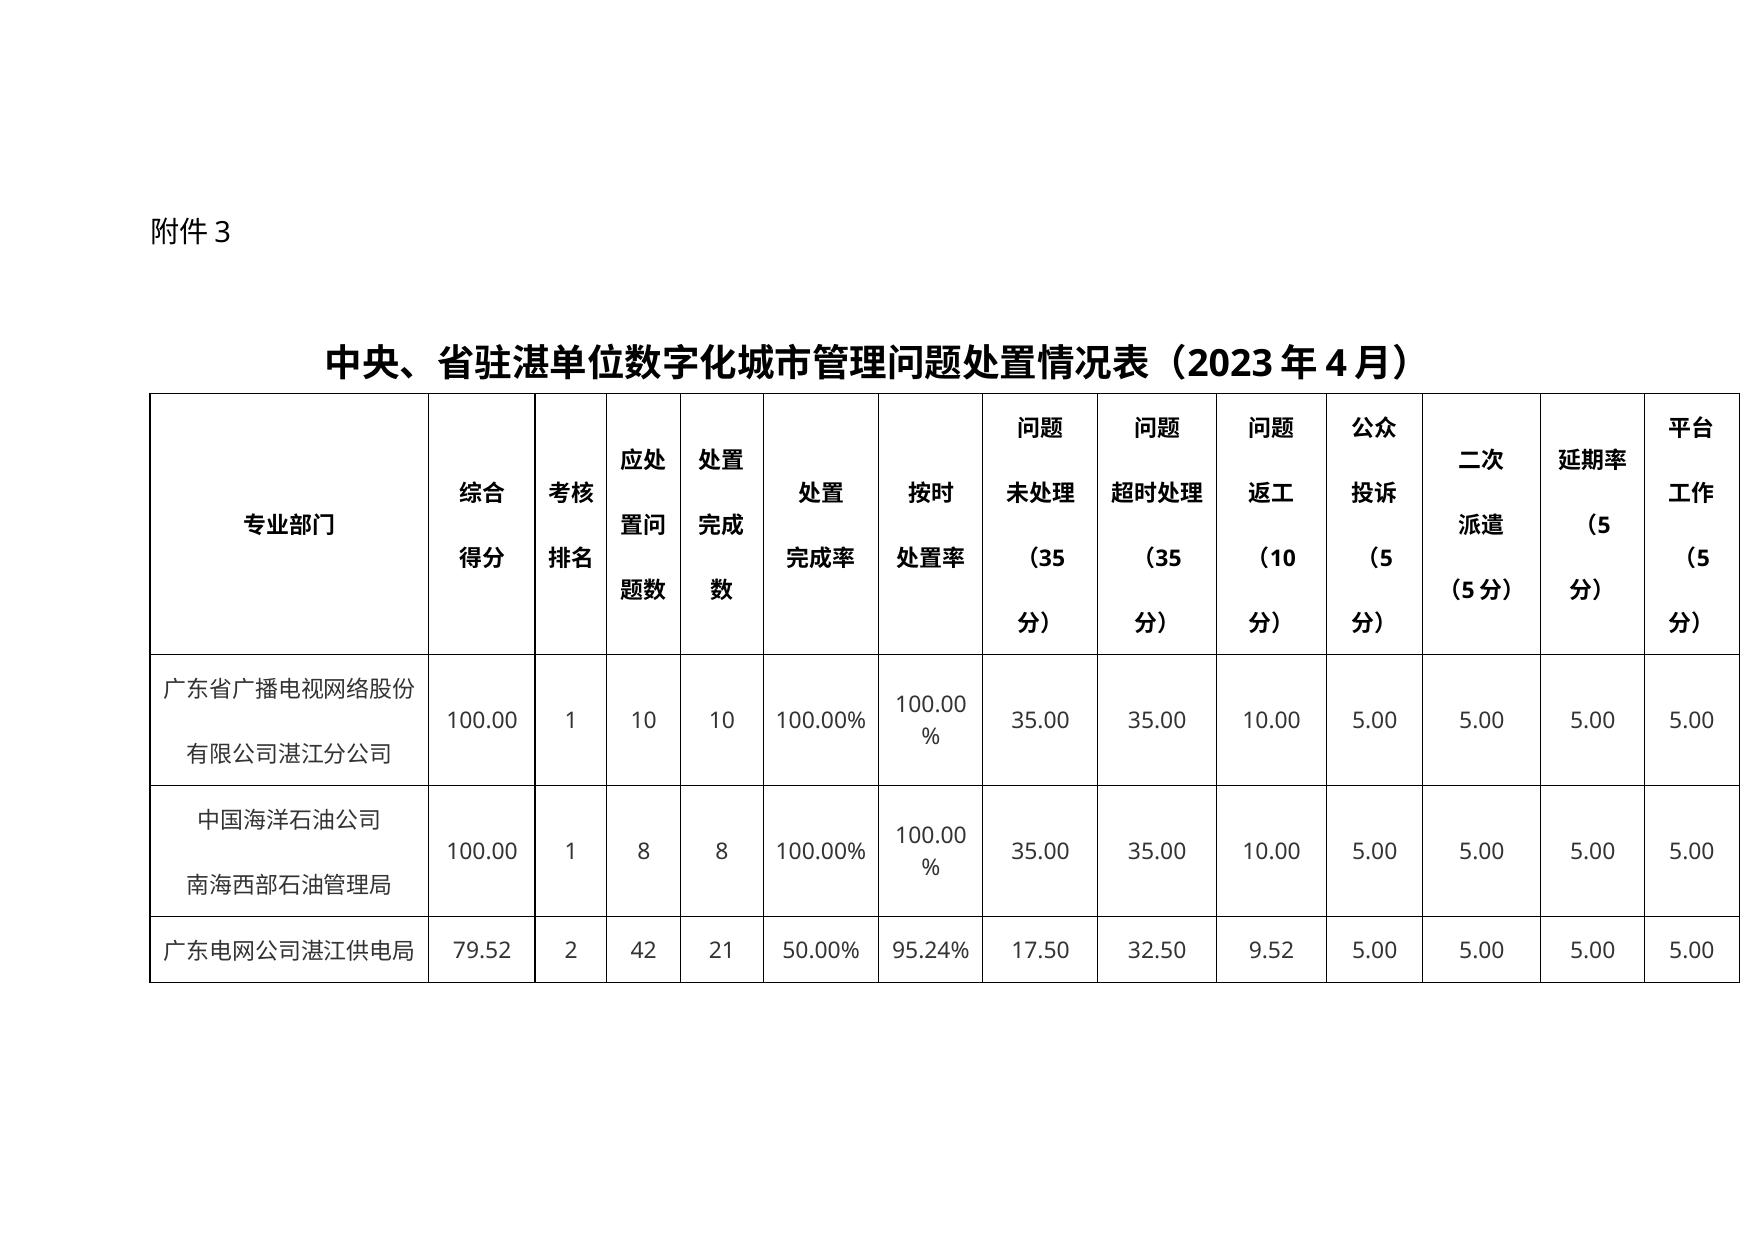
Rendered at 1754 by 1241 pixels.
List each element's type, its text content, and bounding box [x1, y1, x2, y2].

table_header 延期率 （5分） [1541, 394, 1644, 654]
table_cell 5.00 [1423, 917, 1540, 982]
table_header 二次 派遣 （5分） [1423, 394, 1540, 654]
table_cell 5.00 [1645, 655, 1739, 785]
table_header 考核排名 [536, 394, 606, 654]
table_cell 100.00 [429, 655, 534, 785]
table_cell 10 [607, 655, 680, 785]
table_cell 100.00 [429, 786, 534, 916]
table_cell 10 [681, 655, 763, 785]
table_cell 42 [607, 917, 680, 982]
table_cell 5.00 [1423, 786, 1540, 916]
table_cell 100.00% [764, 655, 878, 785]
table_header 问题 未处理 （35分） [983, 394, 1097, 654]
table_header 处置 完成率 [764, 394, 878, 654]
table_cell 5.00 [1645, 917, 1739, 982]
table_cell 中国海洋石油公司 南海西部石油管理局 [151, 786, 428, 916]
table_cell 35.00 [1098, 655, 1216, 785]
text 中央、省驻湛单位数字化城市管理问题处置情况表（2023年4月） [150, 328, 1604, 393]
table_cell 79.52 [429, 917, 534, 982]
table_header 综合 得分 [429, 394, 534, 654]
table_cell 5.00 [1541, 917, 1644, 982]
table_cell 95.24% [879, 917, 982, 982]
table_cell 8 [681, 786, 763, 916]
table_cell 35.00 [983, 655, 1097, 785]
table_cell 35.00 [1098, 786, 1216, 916]
table_header 按时 处置率 [879, 394, 982, 654]
table_cell 2 [536, 917, 606, 982]
table_cell 10.00 [1217, 655, 1326, 785]
table_cell 5.00 [1541, 655, 1644, 785]
table_cell 21 [681, 917, 763, 982]
table_cell 100.00% [879, 786, 982, 916]
table_header 问题 超时处理 （35分） [1098, 394, 1216, 654]
table_cell 1 [536, 786, 606, 916]
table_cell 5.00 [1423, 655, 1540, 785]
table_cell 1 [536, 655, 606, 785]
table_cell 17.50 [983, 917, 1097, 982]
table_cell 9.52 [1217, 917, 1326, 982]
table_cell 8 [607, 786, 680, 916]
table_cell 35.00 [983, 786, 1097, 916]
text 附件3 [150, 198, 1604, 263]
table_cell 5.00 [1327, 786, 1422, 916]
table_cell 广东电网公司湛江供电局 [151, 917, 428, 982]
table_cell 5.00 [1645, 786, 1739, 916]
table_header 应处 置问 题数 [607, 394, 680, 654]
table_header 平台 工作 （5分） [1645, 394, 1739, 654]
table_cell 5.00 [1327, 655, 1422, 785]
table_cell 5.00 [1541, 786, 1644, 916]
table_header 处置完成数 [681, 394, 763, 654]
table_cell 32.50 [1098, 917, 1216, 982]
table_header 问题 返工 （10分） [1217, 394, 1326, 654]
table_cell 10.00 [1217, 786, 1326, 916]
table_cell 100.00% [764, 786, 878, 916]
table_header 公众 投诉 （5分） [1327, 394, 1422, 654]
table_cell 50.00% [764, 917, 878, 982]
table_header 专业部门 [151, 394, 428, 654]
table_cell 100.00% [879, 655, 982, 785]
table_cell 5.00 [1327, 917, 1422, 982]
table_cell 广东省广播电视网络股份有限公司湛江分公司 [151, 655, 428, 785]
